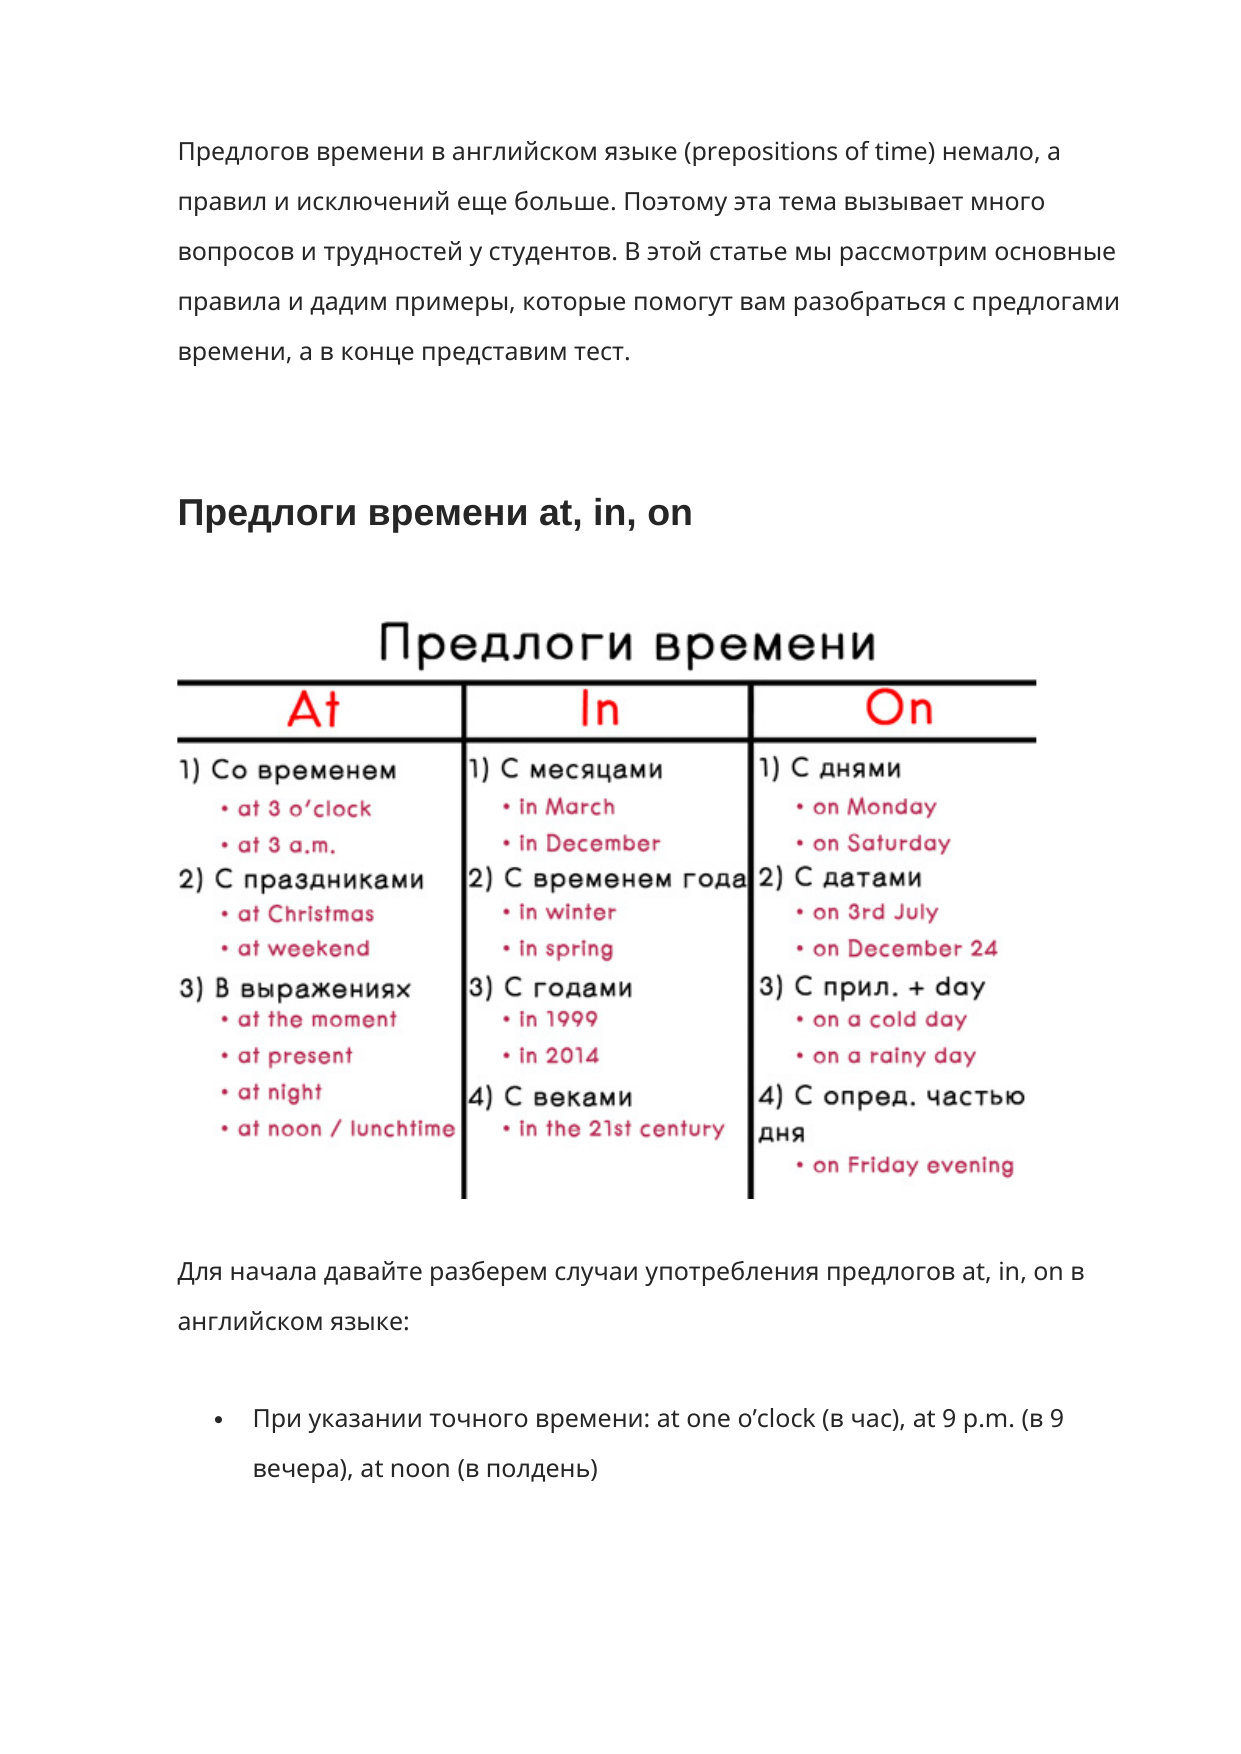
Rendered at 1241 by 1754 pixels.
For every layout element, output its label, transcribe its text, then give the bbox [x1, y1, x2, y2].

text Для начала давайте разберем случаи употребления предлогов at, in, on в английском языке: [177, 1238, 1152, 1338]
text Предлоги времени at, in, on [177, 446, 1152, 533]
list При указании точного времени: at one o’clock (в час), at 9 p.m. (в 9 вечера), at noon (в полдень) [215, 1384, 1152, 1484]
picture [177, 611, 1037, 1199]
text Предлогов времени в английском языке (prepositions of time) немало, а правил и исключений еще больше. Поэтому эта тема вызывает много вопросов и трудностей у студентов. В этой статье мы рассмотрим основные правила и дадим примеры, которые помогут вам разобраться с предлогами времени, а в конце представим тест. [177, 118, 1152, 368]
